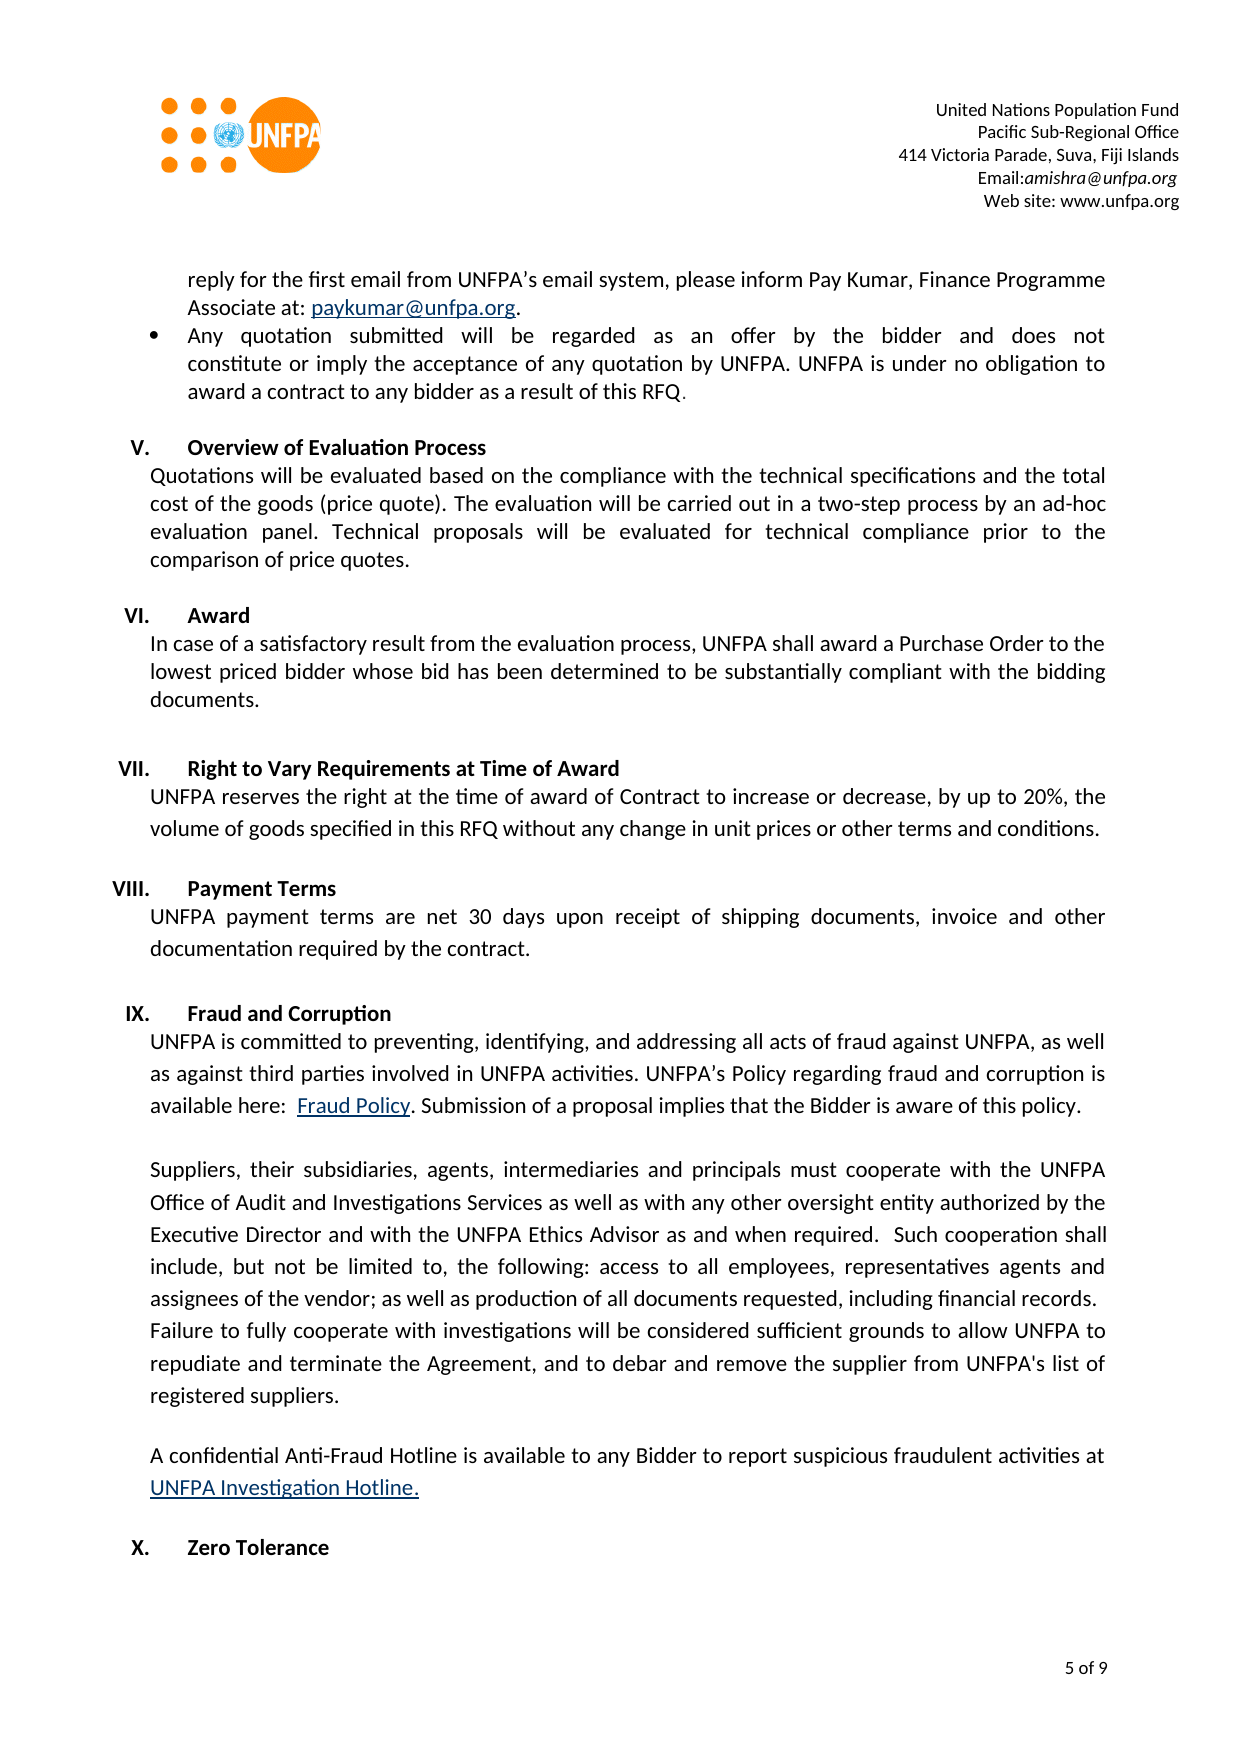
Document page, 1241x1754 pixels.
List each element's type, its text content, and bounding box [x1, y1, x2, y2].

text Suppliers, their subsidiaries, agents, intermediaries and principals must cooperate with the UNFPA Office of Audit and Investigations Services as well as with any other oversight entity authorized by the Executive Director and with the UNFPA Ethics Advisor as and when required. Such cooperation shall include, but not be limited to, the following: access to all employees, representatives agents and assignees of the vendor; as well as production of all documents requested, including financial records. Failure to fully cooperate with investigations will be considered sufficient grounds to allow UNFPA to repudiate and terminate the Agreement, and to debar and remove the supplier from UNFPA's list of registered suppliers. [150, 1156, 1107, 1409]
list UNFPA payment terms are net 30 days upon receipt of shipping documents, invoice and other documentation required by the contract. [150, 902, 1107, 962]
list Payment Terms [150, 874, 1107, 902]
list Fraud and Corruption [150, 999, 1107, 1027]
list Any quotation submitted will be regarded as an offer by the bidder and does not constitute or imply the acceptance of any quotation by UNFPA. UNFPA is under no obligation to award a contract to any bidder as a result of this RFQ. [150, 321, 1107, 405]
text Quotations will be evaluated based on the compliance with the technical specifications and the total cost of the goods (price quote). The evaluation will be carried out in a two-step process by an ad-hoc evaluation panel. Technical proposals will be evaluated for technical compliance prior to the comparison of price quotes. [150, 461, 1107, 573]
text A confidential Anti-Fraud Hotline is available to any Bidder to report suspicious fraudulent activities at UNFPA Investigation Hotline. [150, 1441, 1107, 1501]
list UNFPA is committed to preventing, identifying, and addressing all acts of fraud against UNFPA, as well as against third parties involved in UNFPA activities. UNFPA’s Policy regarding fraud and corruption is available here: Fraud Policy. Submission of a proposal implies that the Bidder is aware of this policy. [150, 1027, 1107, 1119]
list Right to Vary Requirements at Time of Award [150, 754, 1107, 782]
list Overview of Evaluation Process [150, 433, 1107, 461]
list Zero Tolerance [150, 1533, 1107, 1561]
text In case of a satisfactory result from the evaluation process, UNFPA shall award a Purchase Order to the lowest priced bidder whose bid has been determined to be substantially compliant with the bidding documents. [150, 629, 1107, 713]
picture [161, 97, 321, 173]
list UNFPA reserves the right at the time of award of Contract to increase or decrease, by up to 20%, the volume of goods specified in this RFQ without any change in unit prices or other terms and conditions. [150, 782, 1107, 842]
list Award [150, 601, 1107, 629]
